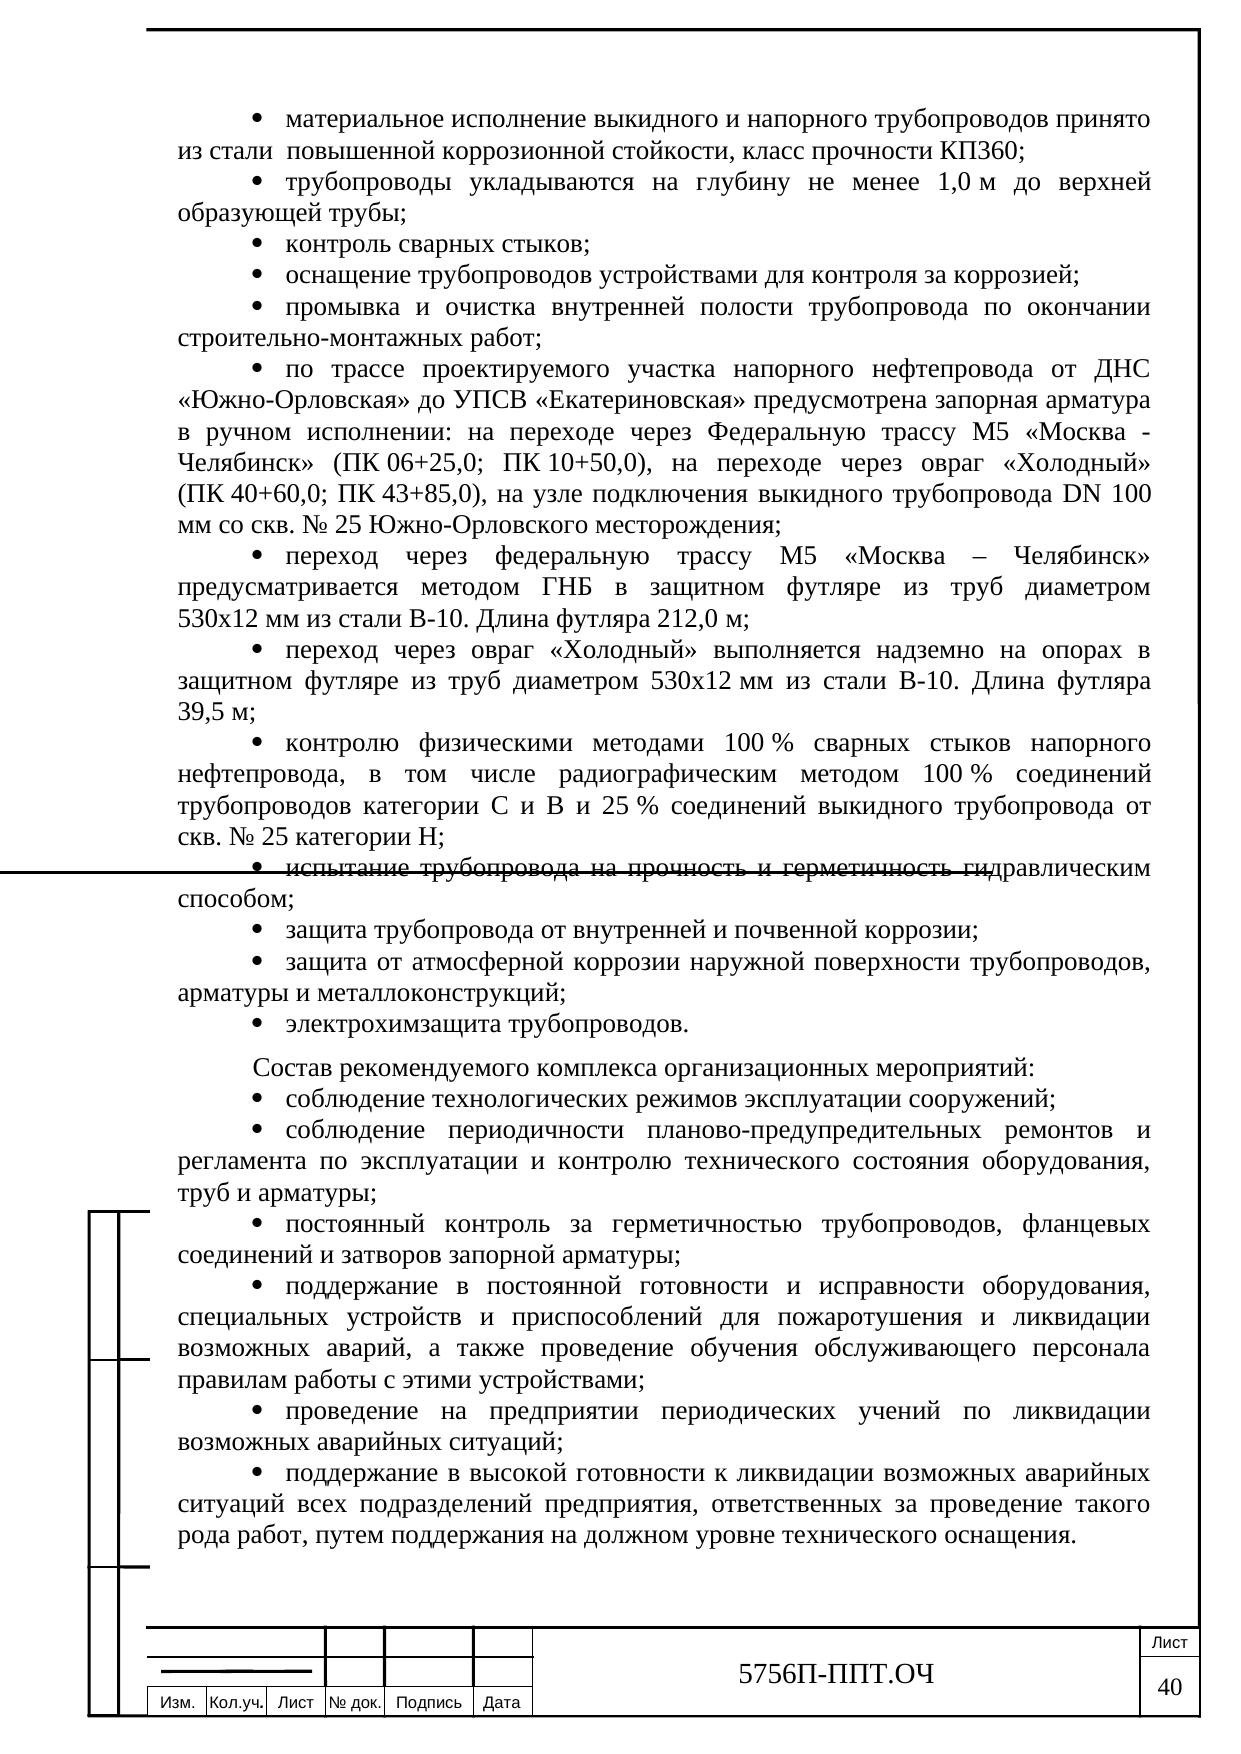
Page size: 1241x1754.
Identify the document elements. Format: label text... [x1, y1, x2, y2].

text поддержание в высокой готовности к ликвидации возможных аварийных ситуаций всех подразделений предприятия, ответственных за проведение такого рода работ, путем поддержания на должном уровне технического оснащения. [177, 1207, 1152, 1300]
text Состав рекомендуемого комплекса организационных мероприятий: [177, 801, 1152, 832]
text защита трубопровода от внутренней и почвенной коррозии; [177, 664, 1152, 695]
text проведение на предприятии периодических учений по ликвидации возможных аварийных ситуаций; [177, 1144, 1152, 1207]
text испытание трубопровода на прочность и герметичность гидравлическим способом; [177, 601, 1152, 664]
text На случай возникновения на проектируемом объекте аварийной ситуации и возможности ее дальнейшего развития в проектной документации предусматривается ряд мероприятий по исключению или ограничению и уменьшению масштабов развития аварии. В этих целях в проектной документации приняты следующие технические решения: [177, 1393, 1152, 1549]
text переход через овраг «Холодный» выполняется надземно на опорах в защитном футляре из труб диаметром 530х12 мм из стали В-10. Длина футляра 39,5 м; [177, 383, 1152, 477]
text контролю физическими методами 100 % сварных стыков напорного нефтепровода, в том числе радиографическим методом 100 % соединений трубопроводов категории С и В и 25 % соединений выкидного трубопровода от скв. № 25 категории Н; [177, 477, 1152, 601]
text электрохимзащита трубопроводов. [177, 757, 1152, 789]
text переход через федеральную трассу М5 «Москва – Челябинск» предусматривается методом ГНБ в защитном футляре из труб диаметром 530х12 мм из стали В-10. Длина футляра 212,0 м; [177, 289, 1152, 383]
text соблюдение технологических режимов эксплуатации сооружений; [177, 832, 1152, 863]
text по трассе проектируемого участка напорного нефтепровода от ДНС «Южно-Орловская» до УПСВ «Екатериновская» предусмотрена запорная арматура в ручном исполнении: на переходе через Федеральную трассу М5 «Москва - Челябинск» (ПК 06+25,0; ПК 10+50,0), на переходе через овраг «Холодный» (ПК 40+60,0; ПК 43+85,0), на узле подключения выкидного трубопровода DN 100 мм со скв. № 25 Южно-Орловского месторождения; [177, 103, 1152, 289]
text соблюдение периодичности планово-предупредительных ремонтов и регламента по эксплуатации и контролю технического состояния оборудования, труб и арматуры; [177, 863, 1152, 957]
text постоянный контроль за герметичностью трубопроводов, фланцевых соединений и затворов запорной арматуры; [177, 957, 1152, 1019]
text поддержание в постоянной готовности и исправности оборудования, специальных устройств и приспособлений для пожаротушения и ликвидации возможных аварий, а также проведение обучения обслуживающего персонала правилам работы с этими устройствами; [177, 1019, 1152, 1144]
text защита от атмосферной коррозии наружной поверхности трубопроводов, арматуры и металлоконструкций; [177, 695, 1152, 757]
text Решения, направленные на предупреждение развития аварии и локализацию выбросов (сбросов) опасных веществ [177, 1331, 1152, 1393]
